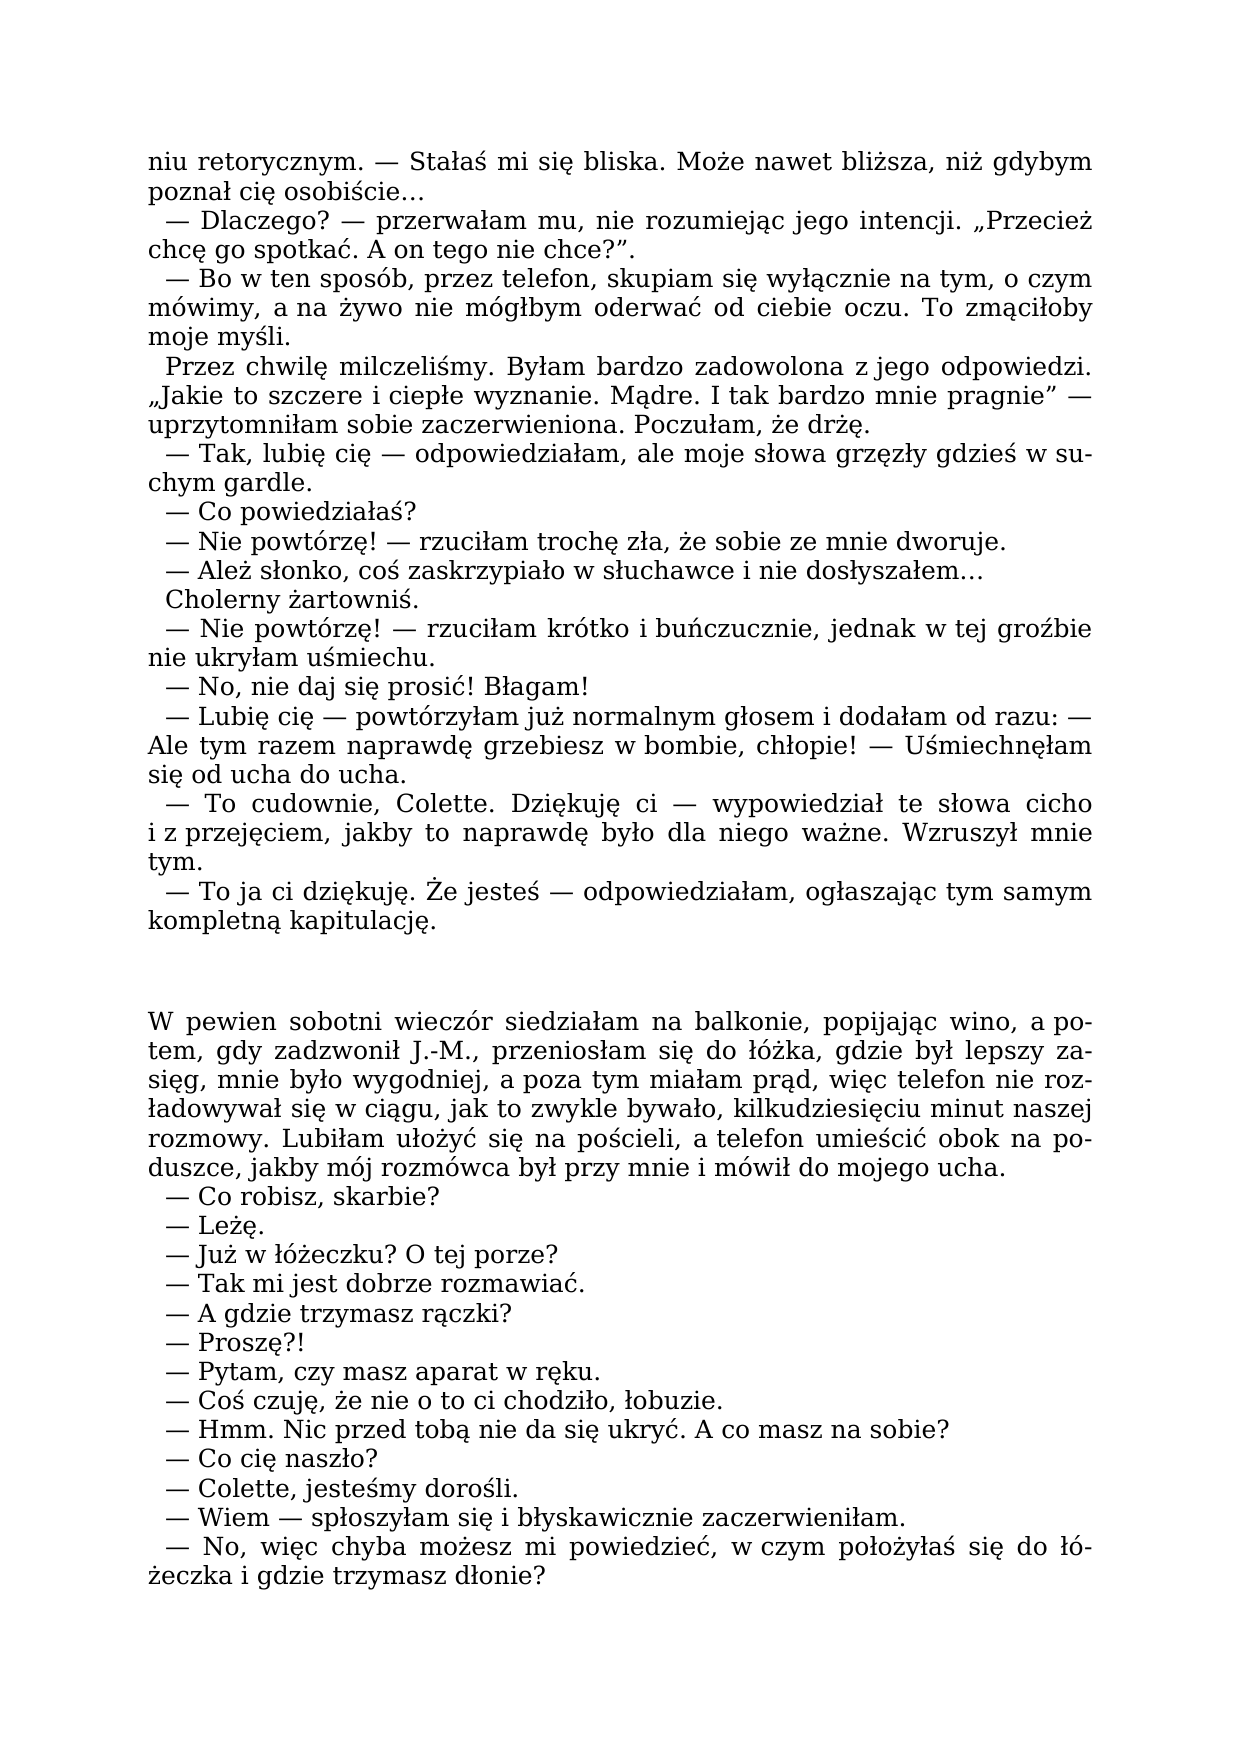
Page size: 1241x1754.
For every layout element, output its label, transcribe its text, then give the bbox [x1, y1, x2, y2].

text — Hmm. Nic przed tobą nie da się ukryć. A co masz na sobie? [148, 1415, 1093, 1444]
text — Ależ słonko, coś zaskrzypiało w słuchawce i nie dosłyszałem… [148, 556, 1093, 585]
text — No, więc chyba możesz mi powiedzieć, w czym położyłaś się do łóżeczka i gdzie trzymasz dłonie? [148, 1532, 1093, 1590]
text — Tak, lubię cię — odpowiedziałam, ale moje słowa grzęzły gdzieś w suchym gardle. [148, 439, 1093, 498]
text — Co powiedziałaś? [148, 498, 1093, 527]
text Przez chwilę milczeliśmy. Byłam bardzo zadowolona z jego odpowiedzi. „Jakie to szczere i ciepłe wyznanie. Mądre. I tak bardzo mnie pragnie” — uprzytomniłam sobie zaczerwieniona. Poczułam, że drżę. [148, 352, 1093, 439]
text — Co robisz, skarbie? [148, 1182, 1093, 1211]
text — Dlaczego? — przerwałam mu, nie rozumiejąc jego intencji. „Przecież chcę go spotkać. A on tego nie chce?”. [148, 206, 1093, 264]
text — Co cię naszło? [148, 1444, 1093, 1474]
text — Lubię cię — powtórzyłam już normalnym głosem i dodałam od razu: — Ale tym razem naprawdę grzebiesz w bombie, chłopie! — Uśmiechnęłam się od ucha do ucha. [148, 702, 1093, 789]
text — Coś czuję, że nie o to ci chodziło, łobuzie. [148, 1386, 1093, 1415]
text — To cudownie, Colette. Dziękuję ci — wypowiedział te słowa cicho i z przejęciem, jakby to naprawdę było dla niego ważne. Wzruszył mnie tym. [148, 789, 1093, 877]
text — Nie powtórzę! — rzuciłam trochę zła, że sobie ze mnie dworuje. [148, 527, 1093, 556]
text — Leżę. [148, 1211, 1093, 1240]
text — A gdzie trzymasz rączki? [148, 1299, 1093, 1328]
text Cholerny żartowniś. [148, 585, 1093, 614]
text W pewien sobotni wieczór siedziałam na balkonie, popijając wino, a potem, gdy zadzwonił J.-M., przeniosłam się do łóżka, gdzie był lepszy zasięg, mnie było wygodniej, a poza tym miałam prąd, więc telefon nie rozładowywał się w ciągu, jak to zwykle bywało, kilkudziesięciu minut naszej rozmowy. Lubiłam ułożyć się na pościeli, a telefon umieścić obok na poduszce, jakby mój rozmówca był przy mnie i mówił do mojego ucha. [148, 1007, 1093, 1182]
text — Tak mi jest dobrze rozmawiać. [148, 1269, 1093, 1299]
text — Pytam, czy masz aparat w ręku. [148, 1357, 1093, 1386]
text — Wiem — spłoszyłam się i błyskawicznie zaczerwieniłam. [148, 1503, 1093, 1532]
text — Nie powtórzę! — rzuciłam krótko i buńczucznie, jednak w tej groźbie nie ukryłam uśmiechu. [148, 614, 1093, 673]
text — Bo w ten sposób, przez telefon, skupiam się wyłącznie na tym, o czym mówimy, a na żywo nie mógłbym oderwać od ciebie oczu. To zmąciłoby moje myśli. [148, 264, 1093, 352]
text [148, 148, 1093, 206]
text — No, nie daj się prosić! Błagam! [148, 673, 1093, 702]
text — Proszę?! [148, 1328, 1093, 1357]
text — Już w łóżeczku? O tej porze? [148, 1240, 1093, 1269]
text — Colette, jesteśmy dorośli. [148, 1474, 1093, 1503]
text — To ja ci dziękuję. Że jesteś — odpowiedziałam, ogłaszając tym samym kompletną kapitulację. [148, 877, 1093, 935]
